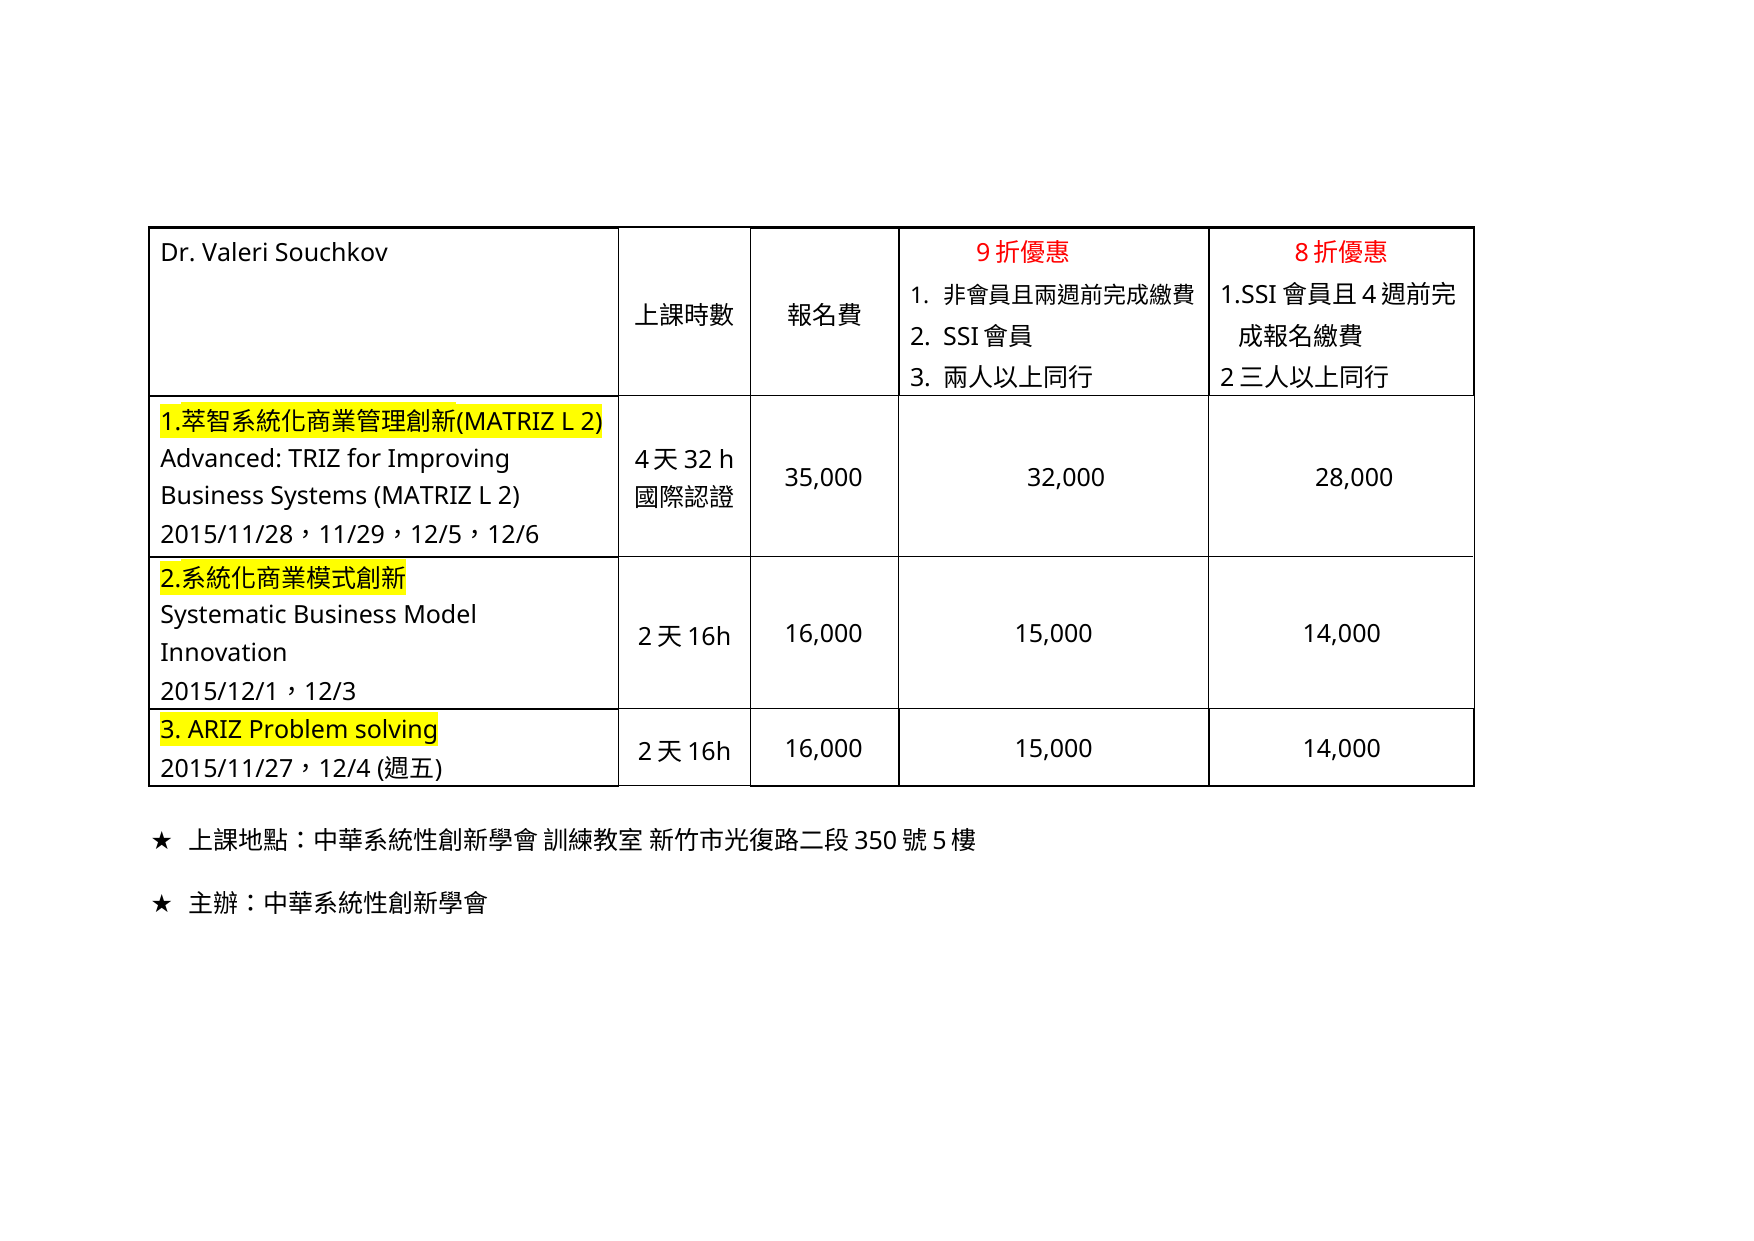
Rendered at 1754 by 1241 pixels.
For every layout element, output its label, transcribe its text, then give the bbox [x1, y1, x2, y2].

table_cell 2天16h [619, 709, 750, 785]
table_header 上課時數 [619, 228, 750, 395]
table_header 8折優惠 1.SSI會員且4週前完成報名繳費 2三人以上同行 [1210, 229, 1473, 395]
table_cell 2天16h [619, 557, 750, 708]
table_cell 32,000 [899, 396, 1208, 556]
table_cell 28,000 [1209, 396, 1474, 556]
table_cell 16,000 [751, 709, 898, 785]
list 上課地點：中華系統性創新學會 訓練教室 新竹市光復路二段350號5樓 [150, 816, 1604, 858]
table_cell 14,000 [1210, 709, 1473, 785]
table_header Dr. Valeri Souchkov [150, 229, 618, 395]
table_cell 3. ARIZ Problem solving 2015/11/27，12/4 (週五) [150, 710, 618, 785]
table_cell 16,000 [751, 557, 898, 708]
table_cell 14,000 [1209, 556, 1474, 708]
table_cell 1.萃智系統化商業管理創新(MATRIZ L 2) Advanced: TRIZ for Improving Business Systems (MATRIZ L 2) 2015/11/28，11/29，12/5，12/6 [150, 397, 618, 556]
table_cell 35,000 [751, 396, 898, 556]
table_cell 2.系統化商業模式創新 Systematic Business Model Innovation 2015/12/1，12/3 [150, 558, 618, 708]
table_cell 15,000 [899, 557, 1208, 708]
list 主辦：中華系統性創新學會 [150, 879, 1604, 920]
table_cell 15,000 [900, 709, 1208, 785]
table_cell 4天32 h 國際認證 [619, 396, 750, 556]
table_header 9折優惠 非會員且兩週前完成繳費 SSI會員 兩人以上同行 [900, 229, 1208, 395]
table_header 報名費 [751, 229, 898, 395]
